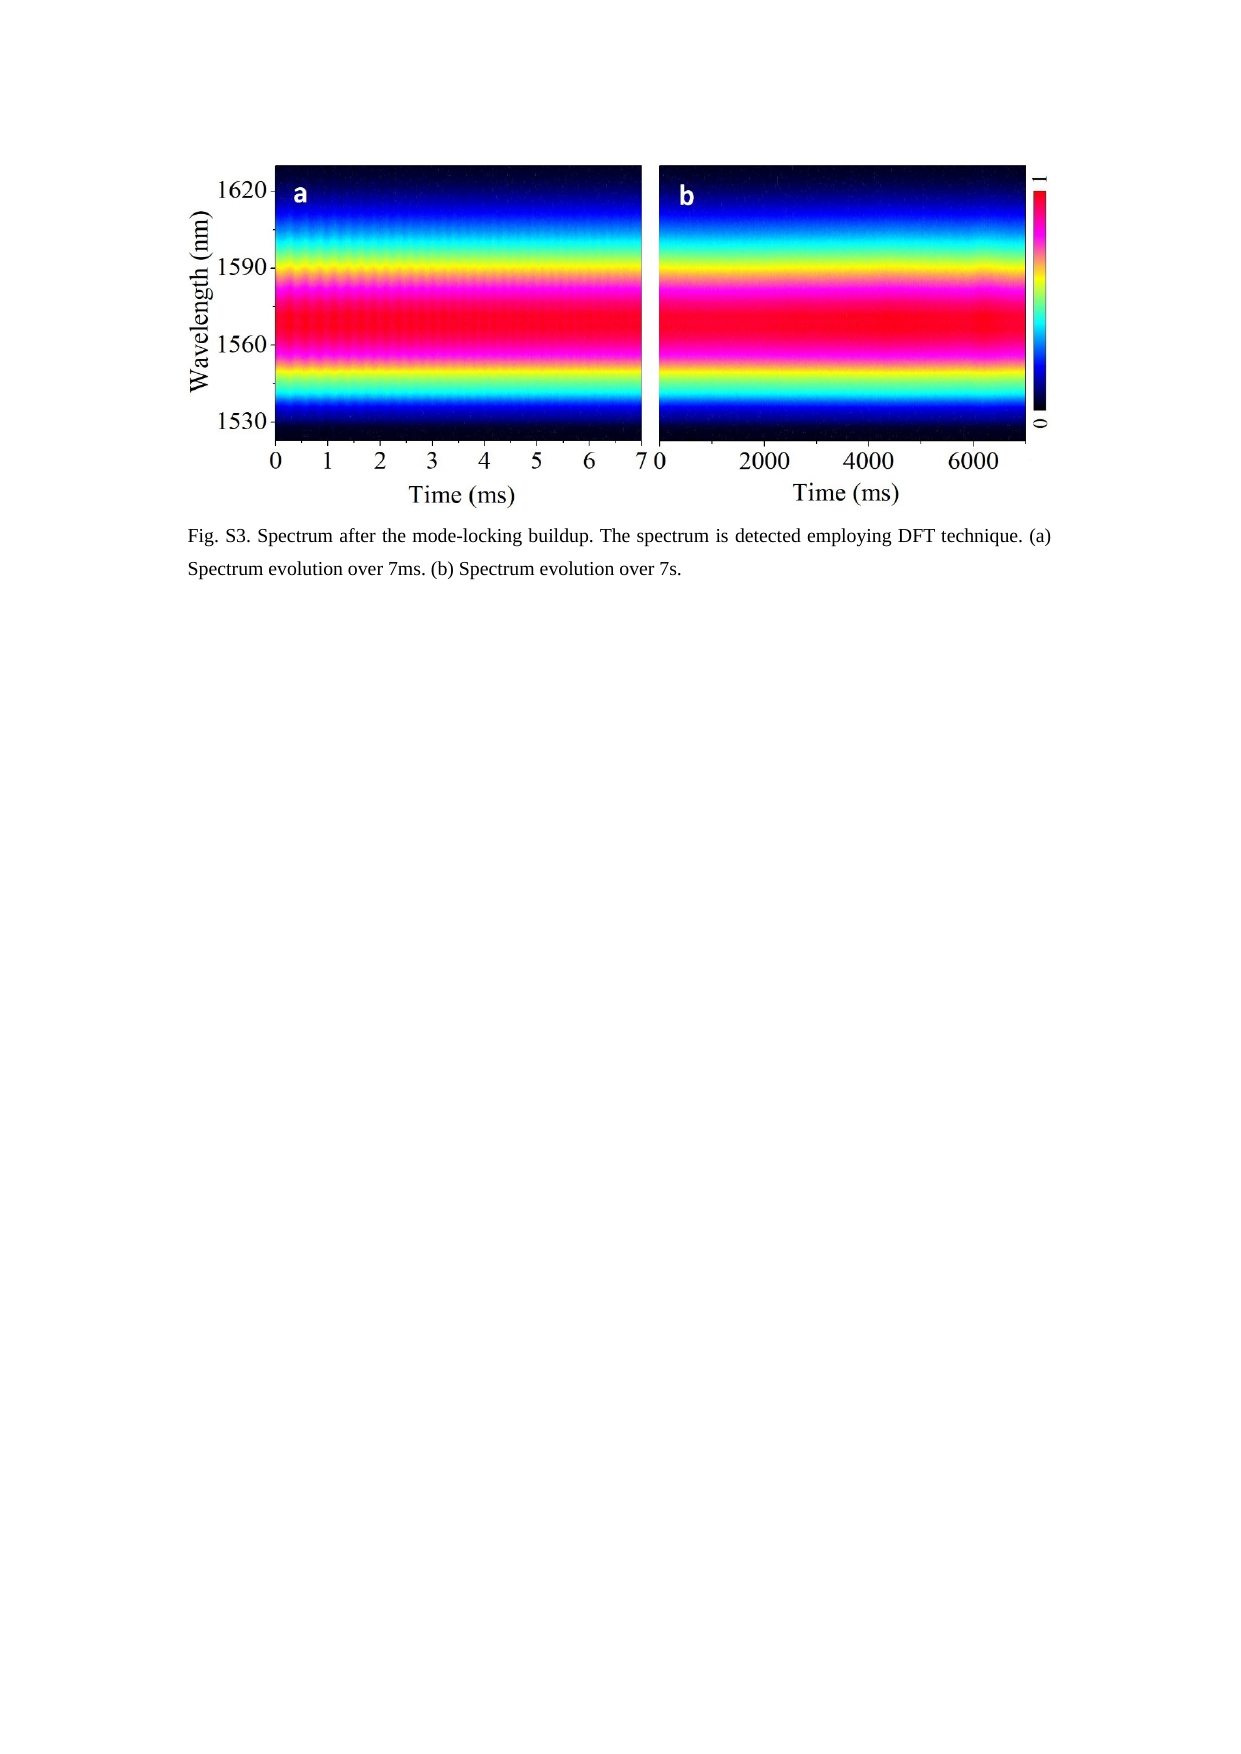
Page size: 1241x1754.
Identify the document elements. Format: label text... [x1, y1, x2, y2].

picture [187, 162, 1053, 511]
text Fig. S3. Spectrum after the mode-locking buildup. The spectrum is detected employing DFT technique. (a) Spectrum evolution over 7ms. (b) Spectrum evolution over 7s. [187, 519, 1053, 584]
